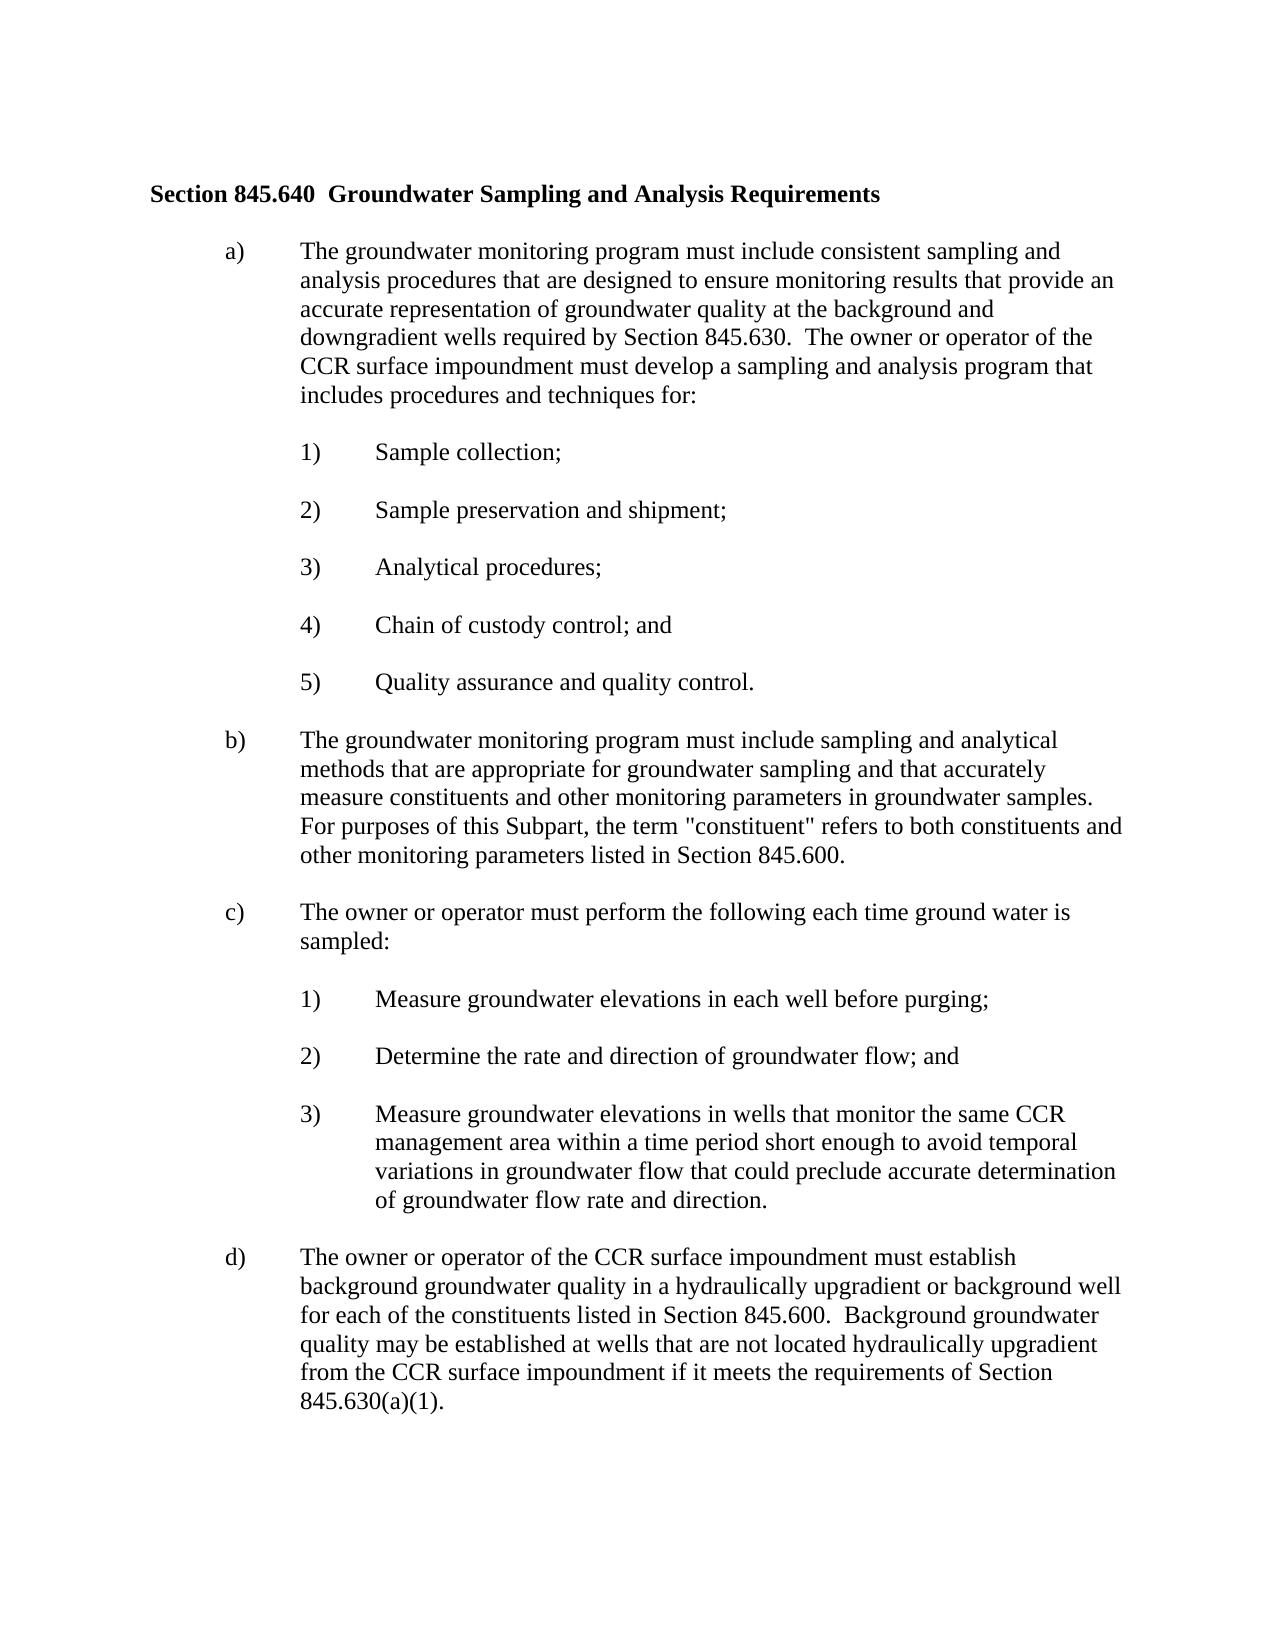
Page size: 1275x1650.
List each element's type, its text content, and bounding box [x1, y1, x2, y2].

text 1) Measure groundwater elevations in each well before purging; [300, 984, 1125, 1012]
text 3) Measure groundwater elevations in wells that monitor the same CCR management area within a time period short enough to avoid temporal variations in groundwater flow that could preclude accurate determination of groundwater flow rate and direction. [300, 1099, 1125, 1214]
text 1) Sample collection; [300, 437, 1125, 466]
text b) The groundwater monitoring program must include sampling and analytical methods that are appropriate for groundwater sampling and that accurately measure constituents and other monitoring parameters in groundwater samples. For purposes of this Subpart, the term "constituent" refers to both constituents and other monitoring parameters listed in Section 845.600. [225, 725, 1125, 869]
text d) The owner or operator of the CCR surface impoundment must establish background groundwater quality in a hydraulically upgradient or background well for each of the constituents listed in Section 845.600. Background groundwater quality may be established at wells that are not located hydraulically upgradient from the CCR surface impoundment if it meets the requirements of Section 845.630(a)(1). [225, 1242, 1125, 1415]
text 2) Sample preservation and shipment; [300, 495, 1125, 524]
text a) The groundwater monitoring program must include consistent sampling and analysis procedures that are designed to ensure monitoring results that provide an accurate representation of groundwater quality at the background and downgradient wells required by Section 845.630. The owner or operator of the CCR surface impoundment must develop a sampling and analysis program that includes procedures and techniques for: [225, 236, 1125, 409]
text 3) Analytical procedures; [300, 552, 1125, 581]
text 5) Quality assurance and quality control. [300, 667, 1125, 696]
text Section 845.640 Groundwater Sampling and Analysis Requirements [150, 179, 1125, 207]
text 2) Determine the rate and direction of groundwater flow; and [300, 1041, 1125, 1070]
text c) The owner or operator must perform the following each time ground water is sampled: [225, 897, 1125, 955]
text 4) Chain of custody control; and [300, 610, 1125, 639]
